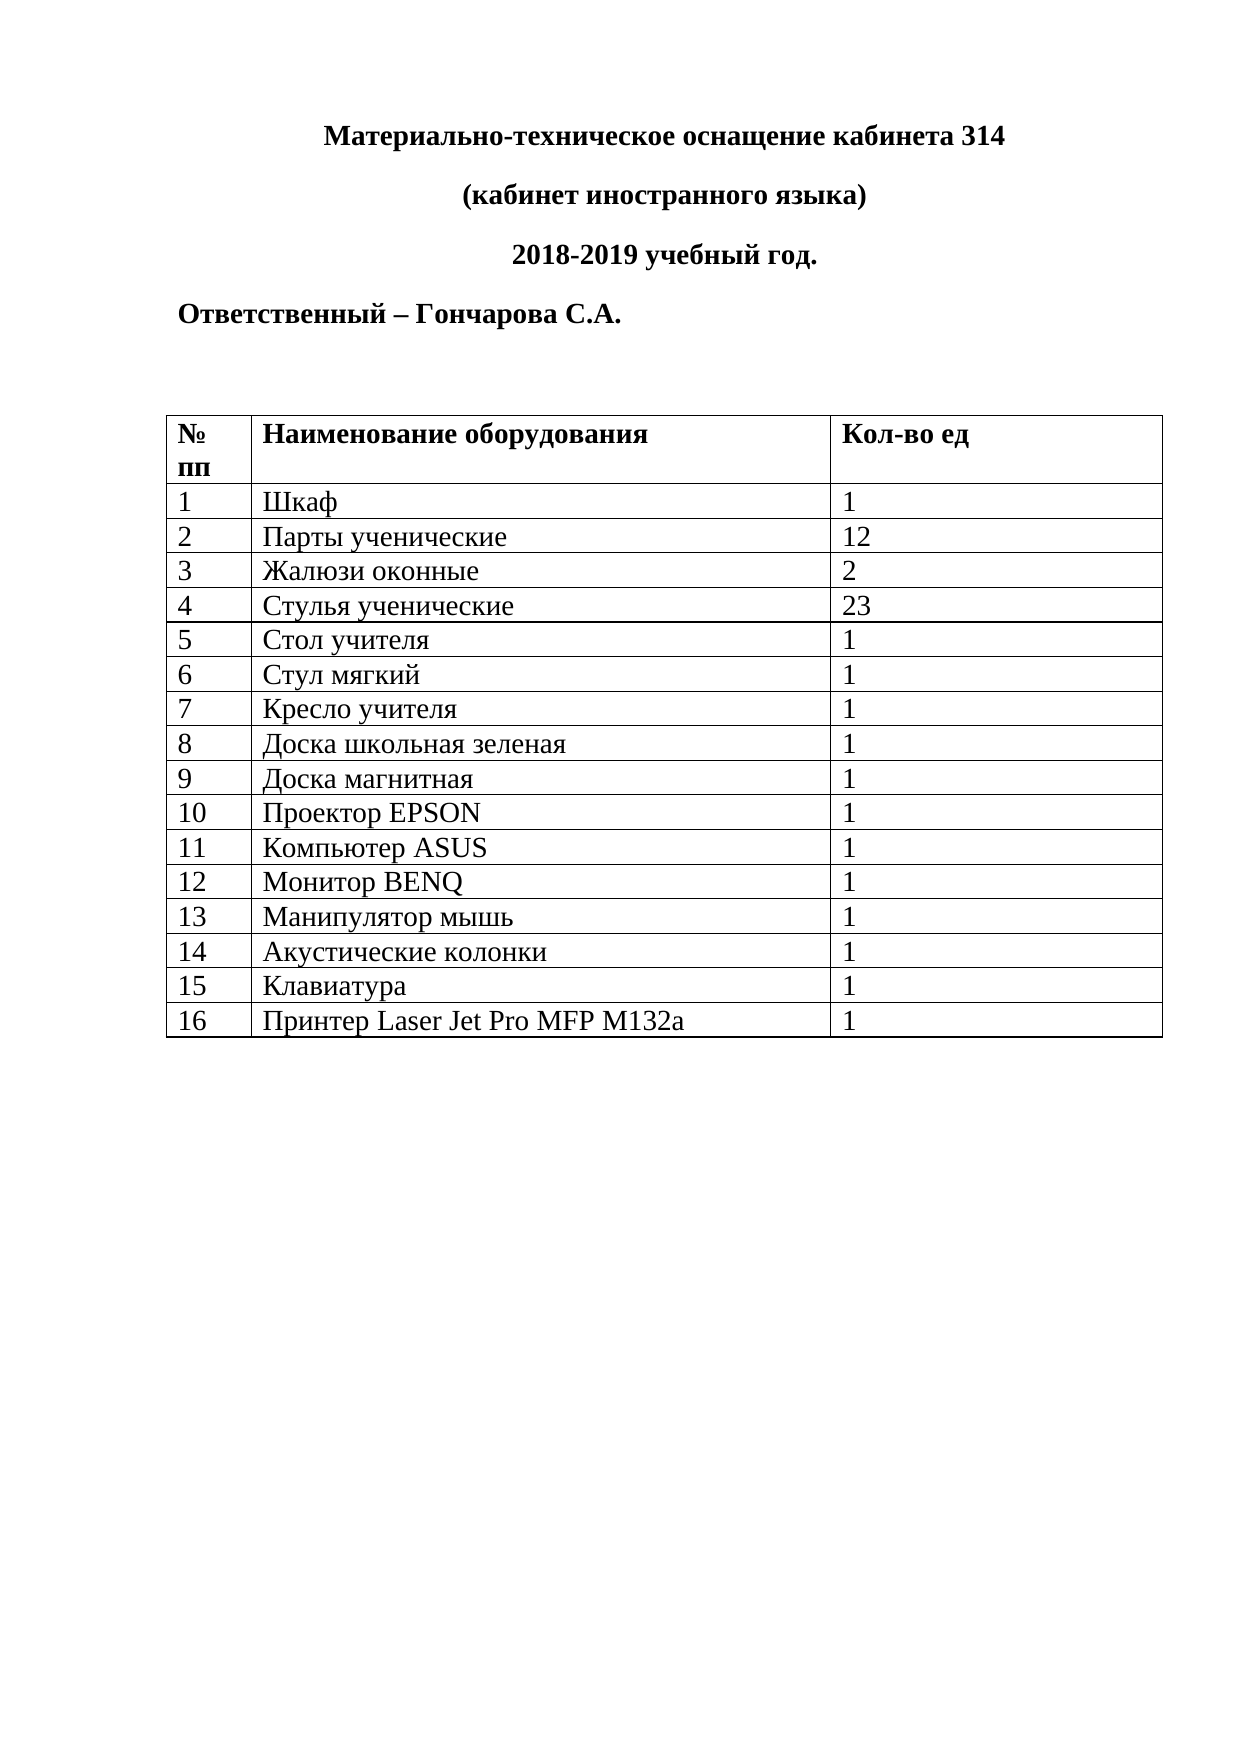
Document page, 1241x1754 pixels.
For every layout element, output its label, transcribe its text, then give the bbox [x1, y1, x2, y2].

table_cell 14 [167, 934, 251, 967]
text (кабинет иностранного языка) [177, 177, 1152, 211]
table_cell 1 [831, 968, 1162, 1002]
table_cell Манипулятор мышь [252, 899, 830, 933]
table_cell 1 [831, 830, 1162, 863]
table_cell 10 [167, 795, 251, 829]
table_cell Доска школьная зеленая [252, 726, 830, 760]
table_cell Стол учителя [252, 623, 830, 656]
table_cell Доска магнитная [252, 761, 830, 794]
table_cell 1 [831, 623, 1162, 656]
table_cell 1 [831, 761, 1162, 794]
text 2018-2019 учебный год. [177, 237, 1152, 270]
table_cell Жалюзи оконные [252, 553, 830, 587]
table_cell 1 [831, 484, 1162, 518]
table_cell 8 [167, 726, 251, 760]
table_cell 1 [831, 1003, 1162, 1036]
table_cell Компьютер ASUS [252, 830, 830, 863]
table_cell 11 [167, 830, 251, 863]
table_cell 1 [167, 484, 251, 518]
table_cell 4 [167, 588, 251, 621]
text Ответственный – Гончарова С.А. [177, 296, 1152, 330]
table_cell Шкаф [252, 484, 830, 518]
table_header № пп [167, 416, 251, 483]
table_header Наименование оборудования [252, 416, 830, 483]
table_cell Акустические колонки [252, 934, 830, 967]
table_cell 1 [831, 795, 1162, 829]
table_cell 23 [831, 588, 1162, 621]
table_cell 13 [167, 899, 251, 933]
table_cell Стулья ученические [252, 588, 830, 621]
table_cell Монитор BENQ [252, 865, 830, 898]
table_cell 5 [167, 623, 251, 656]
table_cell 1 [831, 865, 1162, 898]
table_cell Принтер Laser Jet Pro MFP M132a [252, 1003, 830, 1036]
table_cell 1 [831, 899, 1162, 933]
table_cell 6 [167, 657, 251, 691]
table_header Кол-во ед [831, 416, 1162, 483]
table_cell 1 [831, 692, 1162, 725]
table_cell 12 [831, 519, 1162, 552]
table_cell 12 [167, 865, 251, 898]
table_cell 1 [831, 934, 1162, 967]
table_cell 1 [831, 657, 1162, 691]
table_cell Клавиатура [252, 968, 830, 1002]
table_cell 16 [167, 1003, 251, 1036]
table_cell 9 [167, 761, 251, 794]
table_cell 2 [167, 519, 251, 552]
table_cell 7 [167, 692, 251, 725]
table_cell Проектор EPSON [252, 795, 830, 829]
table_cell Парты ученические [252, 519, 830, 552]
table_cell 15 [167, 968, 251, 1002]
table_cell Кресло учителя [252, 692, 830, 725]
table_cell 1 [831, 726, 1162, 760]
table_cell Стул мягкий [252, 657, 830, 691]
table_cell 3 [167, 553, 251, 587]
text Материально-техническое оснащение кабинета 314 [177, 118, 1152, 152]
table_cell 2 [831, 553, 1162, 587]
